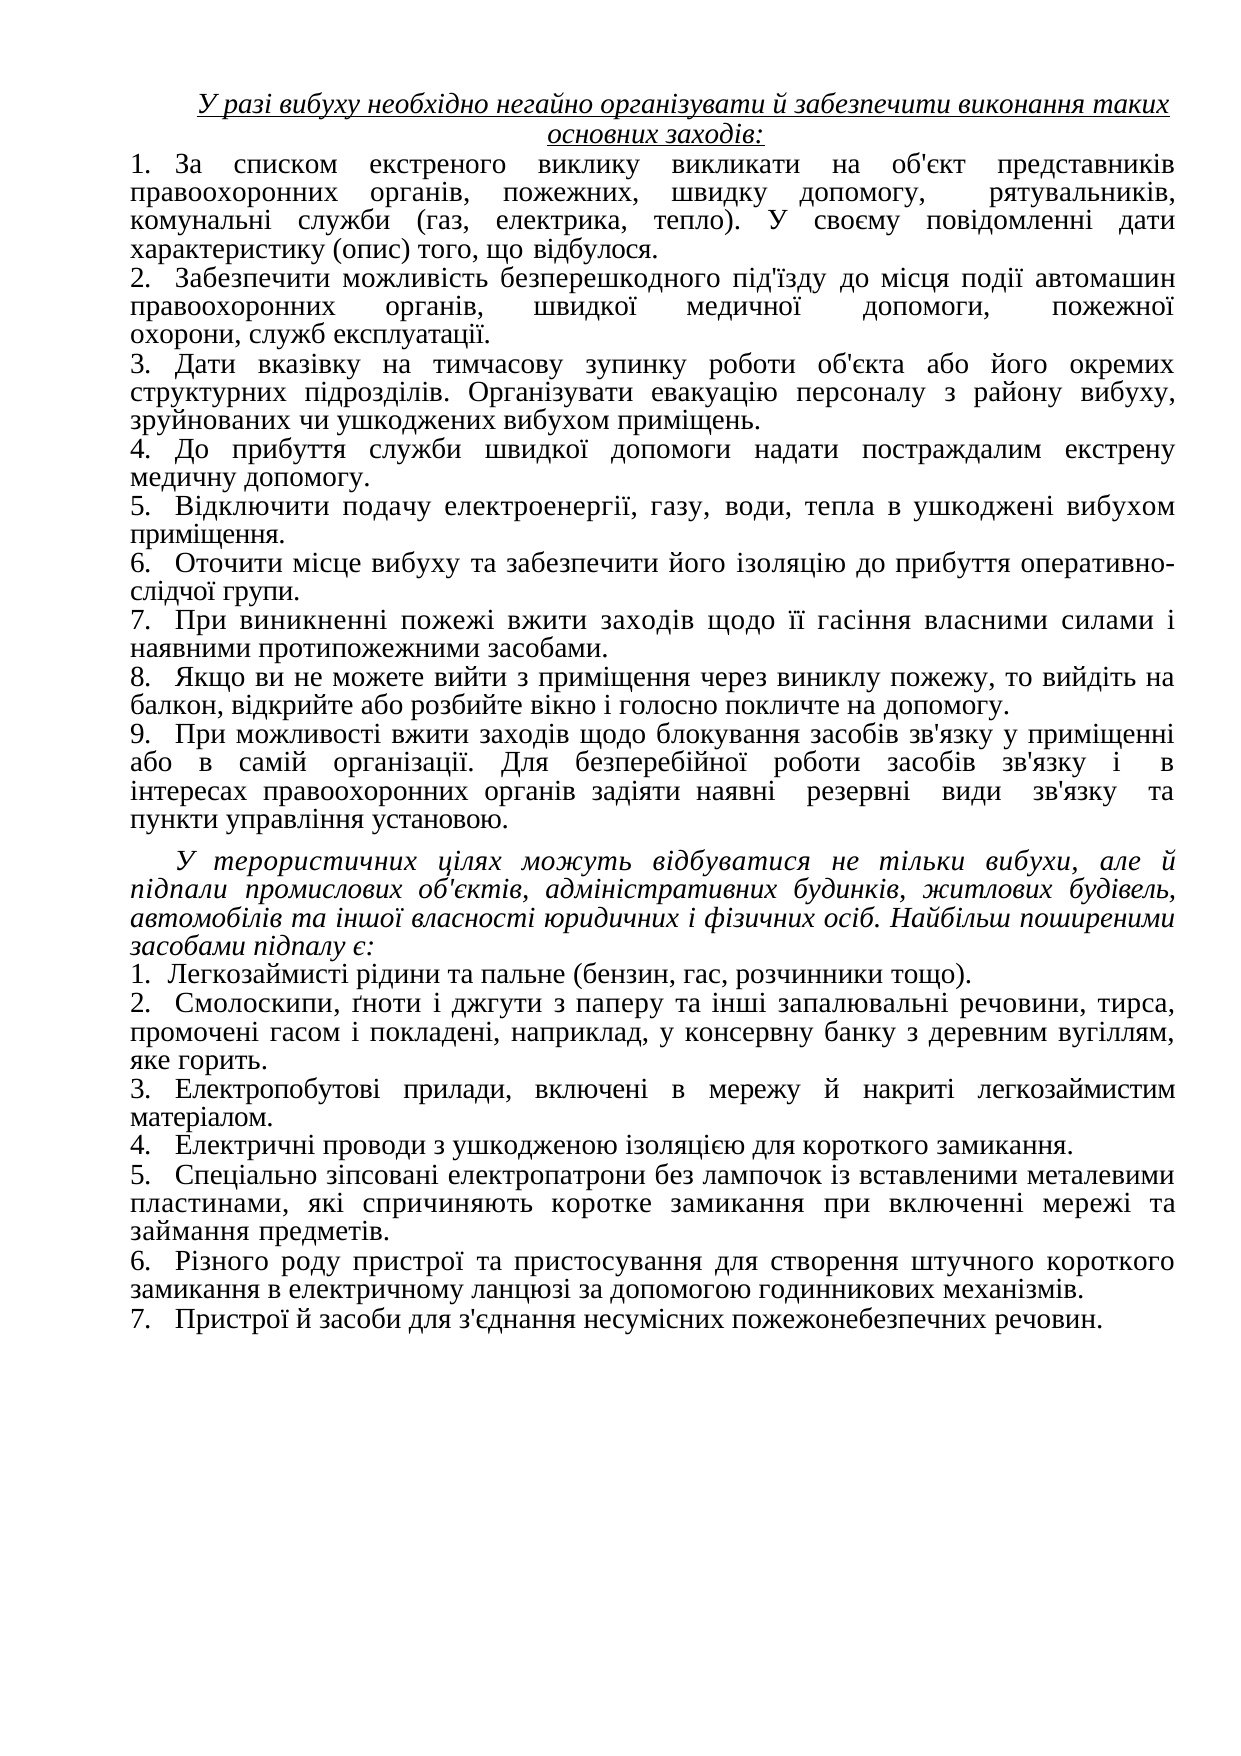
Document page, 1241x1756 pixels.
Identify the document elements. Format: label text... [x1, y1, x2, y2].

list Пристрої й засоби для з'єднання несумісних пожежонебезпечних речовин. [130, 1305, 1188, 1334]
list Електропобутові прилади, включені в мережу й накриті легкозаймистим матеріалом. [130, 1076, 1176, 1133]
list Смолоскипи, ґноти і джгути з паперу та інші запалювальні речовини, тирса, промочені гасом і покладені, наприклад, у консервну банку з деревним вугіллям, яке горить. [130, 990, 1176, 1076]
text У терористичних цілях можуть відбуватися не тільки вибухи, але й підпали промислових об'єктів, адміністративних будинків, житлових будівель, автомобілів та іншої власності юридичних і фізичних осіб. Найбільш поширеними засобами підпалу є: [130, 848, 1176, 962]
list Відключити подачу електроенергії, газу, води, тепла в ушкоджені вибухом приміщення. [130, 493, 1176, 550]
list При виникненні пожежі вжити заходів щодо її гасіння власними силами і наявними протипожежними засобами. [130, 607, 1175, 664]
list При можливості вжити заходів щодо блокування засобів зв'язку у приміщенні або в самій організації. Для безперебійної роботи засобів зв'язку і в інтересах правоохоронних органів задіяти наявні резервні види зв'язку та пункти управління установою. [130, 721, 1176, 835]
list Забезпечити можливість безперешкодного під'їзду до місця події автомашин правоохоронних органів, швидкої медичної допомоги, пожежної охорони, служб експлуатації. [130, 264, 1176, 350]
list Дати вказівку на тимчасову зупинку роботи об'єкта або його окремих структурних підрозділів. Організувати евакуацію персоналу з району вибуху, зруйнованих чи ушкоджених вибухом приміщень. [130, 350, 1176, 436]
list За списком екстреного виклику викликати на об'єкт представників правоохоронних органів, пожежних, швидку допомогу, рятувальників, комунальні служби (газ, електрика, тепло). У своєму повідомленні дати характеристику (опис) того, що відбулося. [130, 150, 1176, 264]
list Різного роду пристрої та пристосування для створення штучного короткого замикання в електричному ланцюзі за допомогою годинникових механізмів. [130, 1248, 1175, 1305]
list До прибуття служби швидкої допомоги надати постраждалим екстрену медичну допомогу. [130, 436, 1176, 493]
list Електричні проводи з ушкодженою ізоляцією для короткого замикання. [130, 1133, 1188, 1160]
list Спеціально зіпсовані електропатрони без лампочок із вставленими металевими пластинами, які спричиняють коротке замикання при включенні мережі та займання предметів. [130, 1161, 1176, 1247]
list Легкозаймисті рідини та пальне (бензин, гас, розчинники тощо). [130, 962, 1188, 989]
text У разі вибуху необхідно негайно організувати й забезпечити виконання таких [196, 89, 1188, 120]
list Якщо ви не можете вийти з приміщення через виниклу пожежу, то вийдіть на балкон, відкрийте або розбийте вікно і голосно покличте на допомогу. [130, 664, 1176, 721]
text основних заходів: [547, 120, 1188, 149]
list Оточити місце вибуху та забезпечити його ізоляцію до прибуття оперативно- слідчої групи. [130, 550, 1176, 607]
